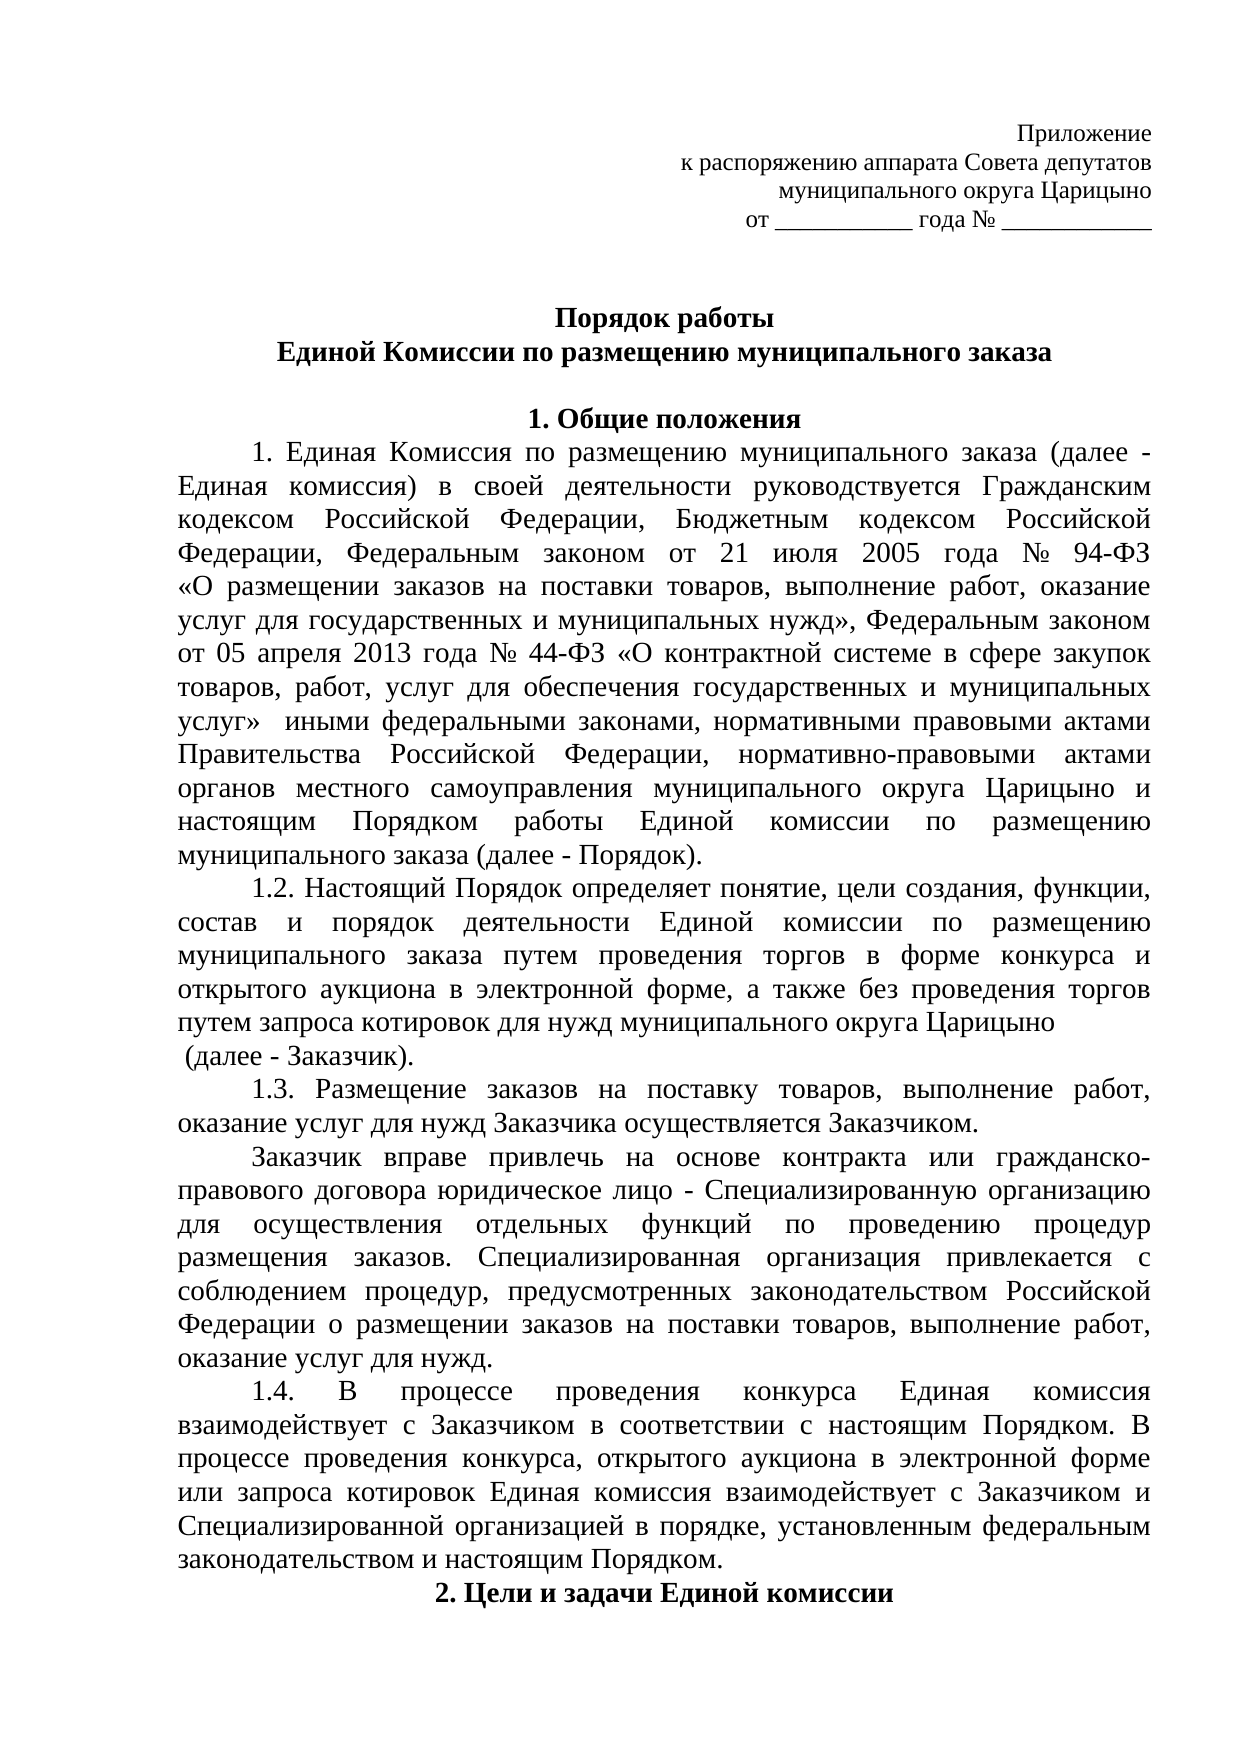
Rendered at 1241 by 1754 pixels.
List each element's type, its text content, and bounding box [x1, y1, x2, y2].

text Приложение [177, 118, 1152, 147]
text 1.3. Размещение заказов на поставку товаров, выполнение работ, оказание услуг для нужд Заказчика осуществляется Заказчиком. [177, 1072, 1152, 1139]
text 1. Единая Комиссия по размещению муниципального заказа (далее - Единая комиссия) в своей деятельности руководствуется Гражданским кодексом Российской Федерации, Бюджетным кодексом Российской Федерации, Федеральным законом от 21 июля 2005 года № 94-ФЗ «О размещении заказов на поставки товаров, выполнение работ, оказание услуг для государственных и муниципальных нужд», Федеральным законом от 05 апреля 2013 года № 44-ФЗ «О контрактной системе в сфере закупок товаров, работ, услуг для обеспечения государственных и муниципальных услуг» иными федеральными законами, нормативными правовыми актами Правительства Российской Федерации, нормативно-правовыми актами органов местного самоуправления муниципального округа Царицыно и настоящим Порядком работы Единой комиссии по размещению муниципального заказа (далее - Порядок). [177, 434, 1152, 870]
text 1.4. В процессе проведения конкурса Единая комиссия взаимодействует с Заказчиком в соответствии с настоящим Порядком. В процессе проведения конкурса, открытого аукциона в электронной форме или запроса котировок Единая комиссия взаимодействует с Заказчиком и Специализированной организацией в порядке, установленным федеральным законодательством и настоящим Порядком. [177, 1373, 1152, 1575]
text к распоряжению аппарата Совета депутатов [177, 147, 1152, 176]
text 2. Цели и задачи Единой комиссии [177, 1575, 1152, 1608]
text (далее - Заказчик). [177, 1038, 1152, 1072]
text Заказчик вправе привлечь на основе контракта или гражданско-правового договора юридическое лицо - Специализированную организацию для осуществления отдельных функций по проведению процедур размещения заказов. Специализированная организация привлекается с соблюдением процедур, предусмотренных законодательством Российской Федерации о размещении заказов на поставки товаров, выполнение работ, оказание услуг для нужд. [177, 1139, 1152, 1373]
text муниципального округа Царицыно [177, 176, 1152, 204]
text 1. Общие положения [177, 401, 1152, 434]
text Единой Комиссии по размещению муниципального заказа [177, 334, 1152, 367]
text Порядок работы [177, 300, 1152, 334]
text от ___________ года № ____________ [177, 204, 1152, 233]
text 1.2. Настоящий Порядок определяет понятие, цели создания, функции, состав и порядок деятельности Единой комиссии по размещению муниципального заказа путем проведения торгов в форме конкурса и открытого аукциона в электронной форме, а также без проведения торгов путем запроса котировок для нужд муниципального округа Царицыно [177, 870, 1152, 1038]
